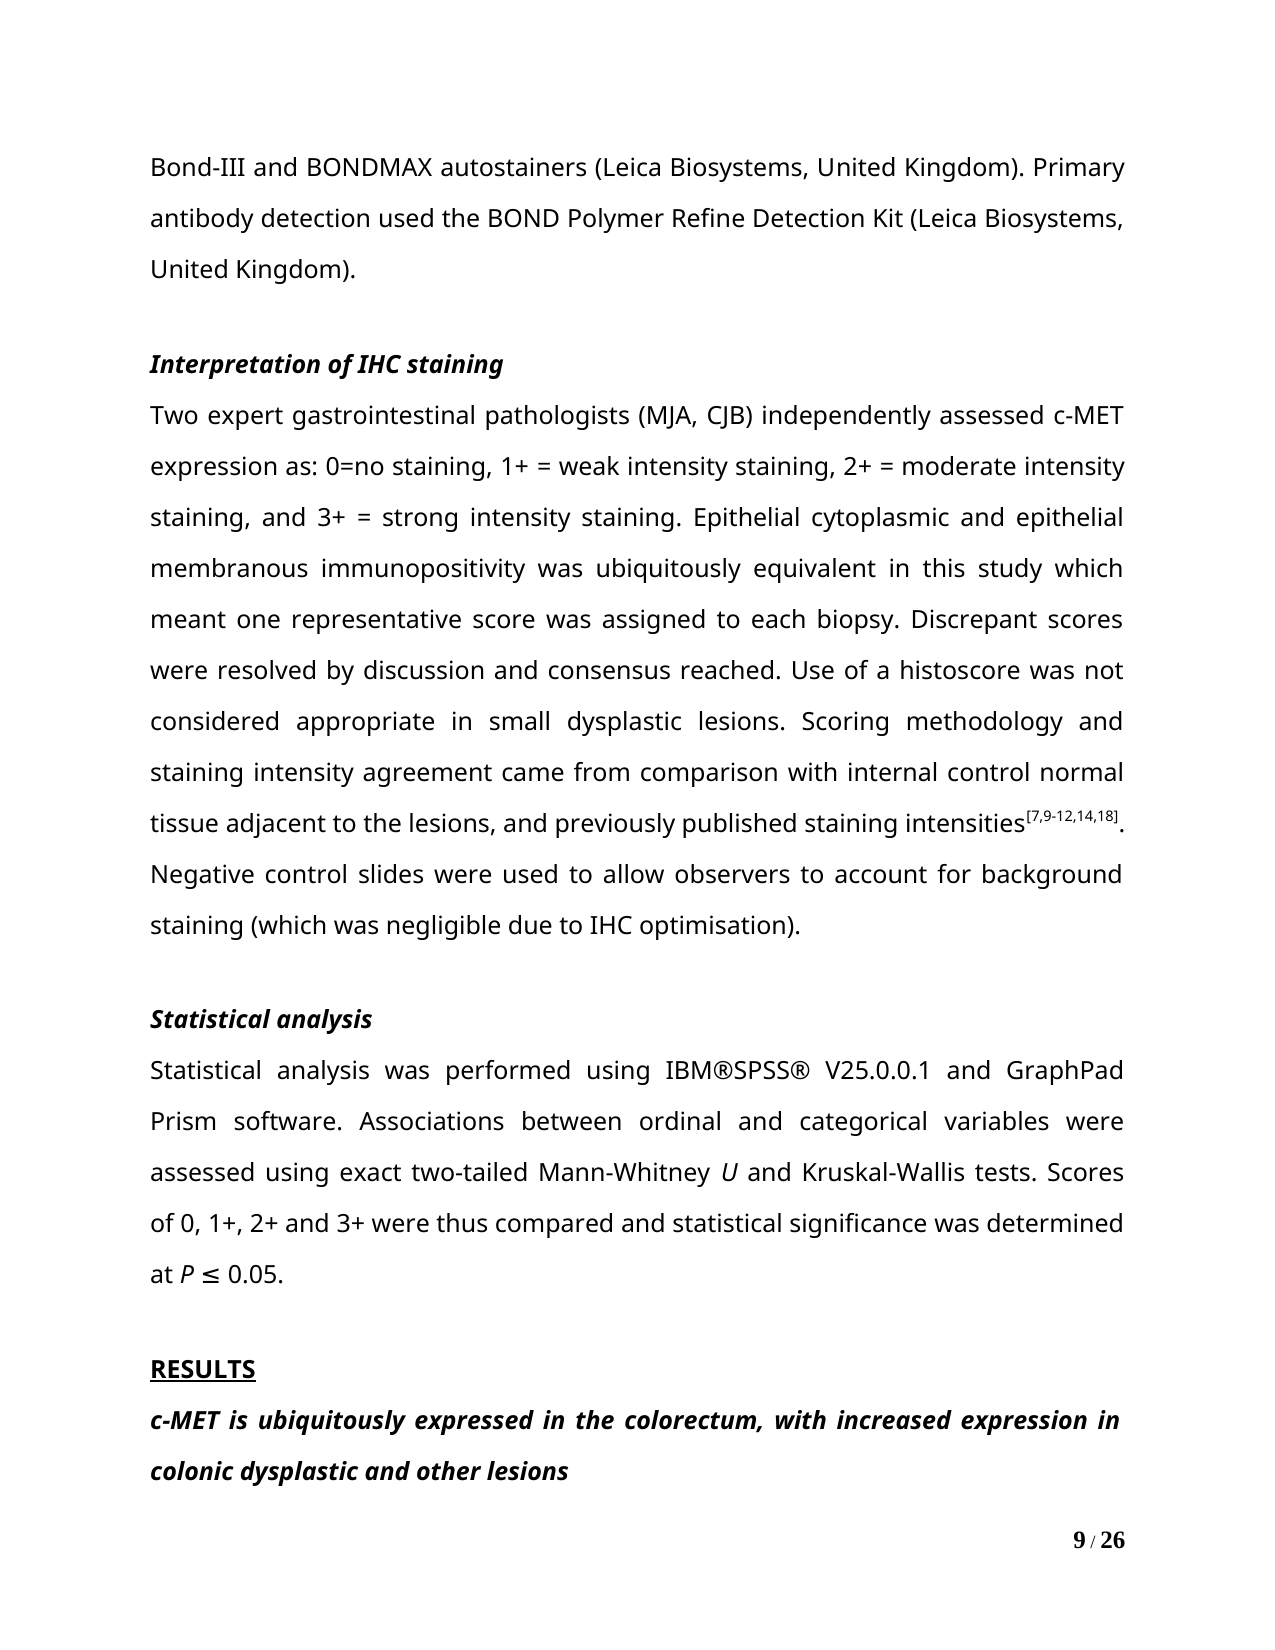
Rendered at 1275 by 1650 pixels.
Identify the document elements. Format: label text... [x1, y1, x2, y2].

text Statistical analysis was performed using IBM®SPSS® V25.0.0.1 and GraphPad Prism software. Associations between ordinal and categorical variables were assessed using exact two-tailed Mann-Whitney U and Kruskal-Wallis tests. Scores of 0, 1+, 2+ and 3+ were thus compared and statistical significance was determined at P ≤ 0.05. [150, 1053, 1125, 1291]
text Interpretation of IHC staining [150, 346, 1125, 380]
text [150, 150, 1125, 286]
text Two expert gastrointestinal pathologists (MJA, CJB) independently assessed c-MET expression as: 0=no staining, 1+ = weak intensity staining, 2+ = moderate intensity staining, and 3+ = strong intensity staining. Epithelial cytoplasmic and epithelial membranous immunopositivity was ubiquitously equivalent in this study which meant one representative score was assigned to each biopsy. Discrepant scores were resolved by discussion and consensus reached. Use of a histoscore was not considered appropriate in small dysplastic lesions. Scoring methodology and staining intensity agreement came from comparison with internal control normal tissue adjacent to the lesions, and previously published staining intensities[7,9-12,14,18]. Negative control slides were used to allow observers to account for background staining (which was negligible due to IHC optimisation). [150, 397, 1125, 942]
text c-MET is ubiquitously expressed in the colorectum, with increased expression in colonic dysplastic and other lesions [150, 1402, 1125, 1487]
text Statistical analysis [150, 1002, 1125, 1036]
text RESULTS [150, 1351, 1125, 1385]
